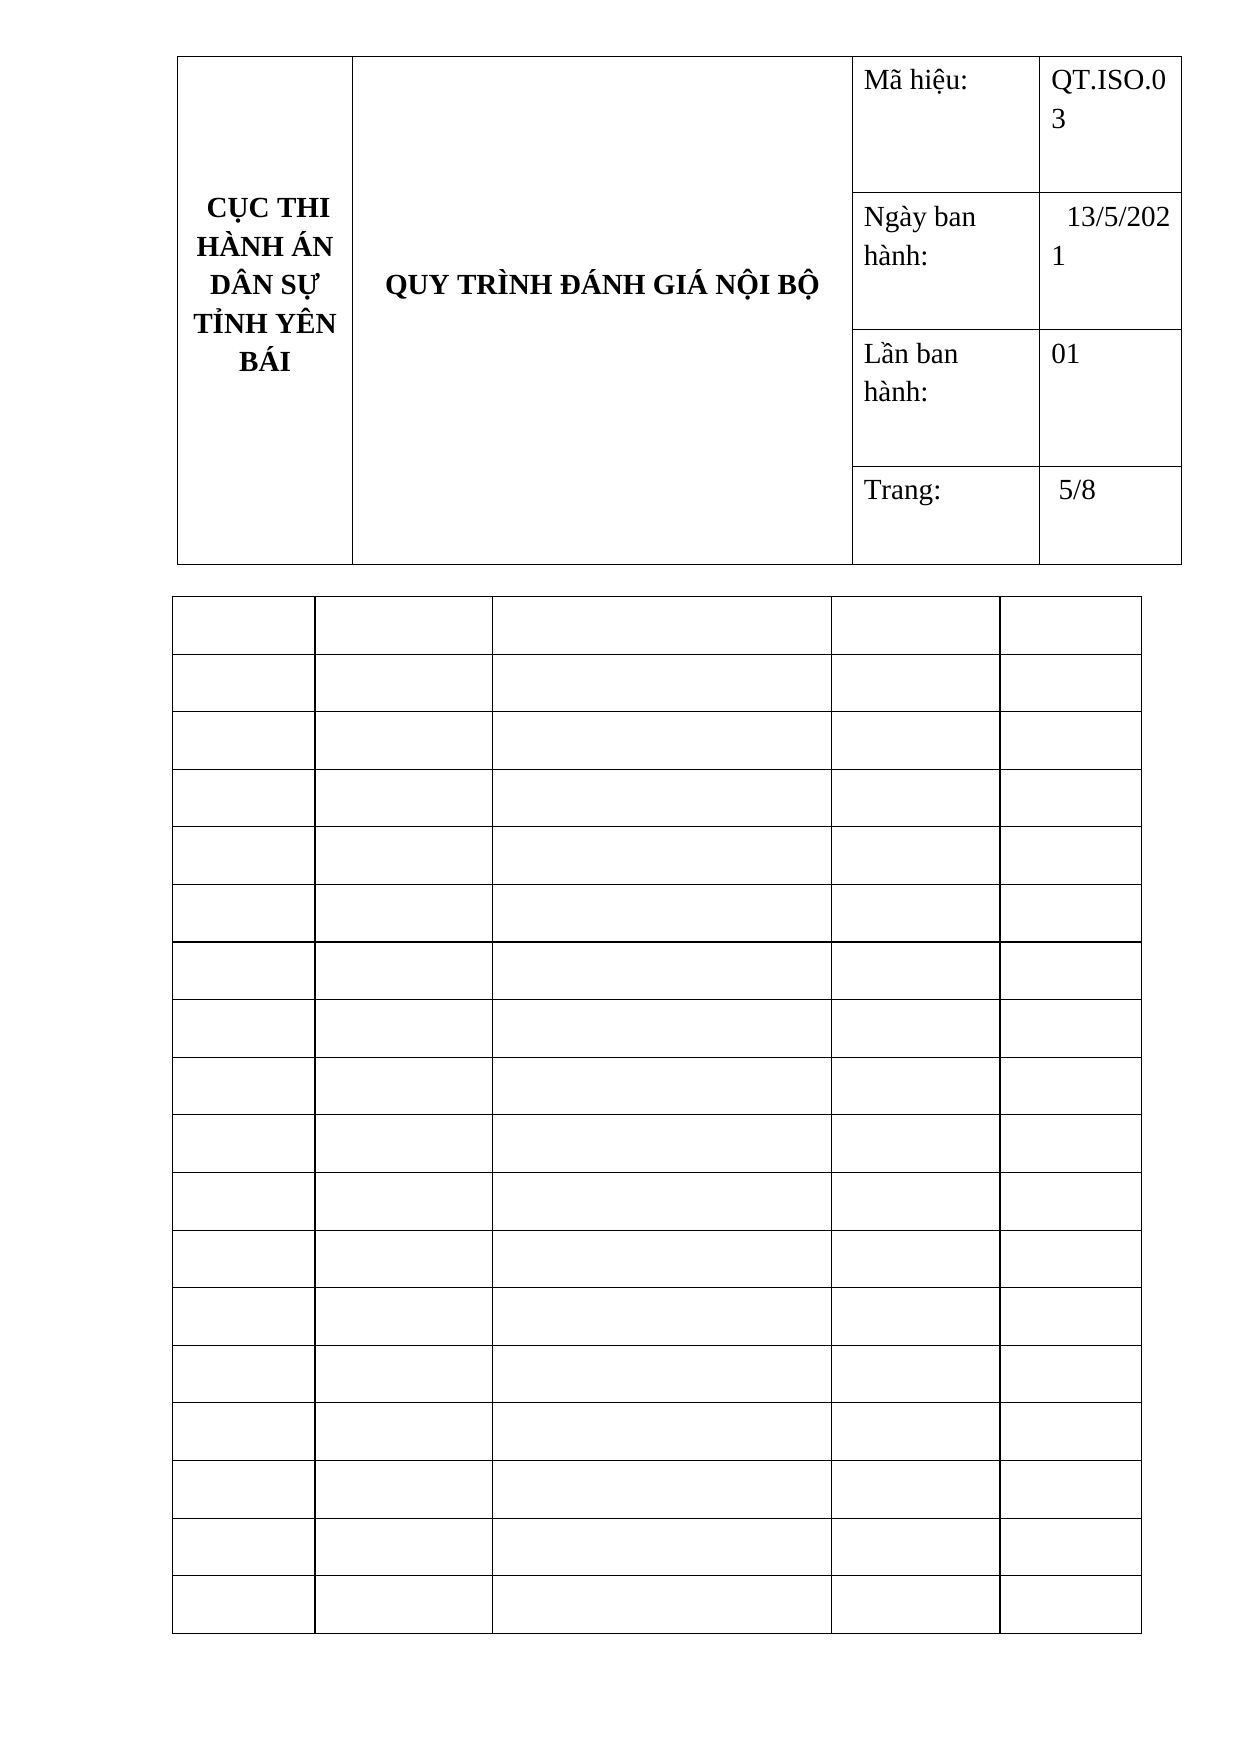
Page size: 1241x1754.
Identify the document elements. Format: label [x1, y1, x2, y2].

table_cell [316, 1346, 492, 1402]
table_cell [316, 827, 492, 884]
table_cell [173, 1288, 314, 1345]
table_cell [832, 1461, 999, 1517]
table_cell [316, 1576, 492, 1633]
table_cell [1001, 1346, 1141, 1402]
table_cell [1001, 1173, 1141, 1229]
table_cell [173, 885, 314, 941]
table_cell [1001, 1000, 1141, 1057]
table_cell [173, 1058, 314, 1114]
table_cell [832, 885, 999, 941]
table_cell [173, 1576, 314, 1633]
table_cell [173, 1461, 314, 1517]
table_cell [1001, 1058, 1141, 1114]
table_cell [1001, 712, 1141, 769]
table_cell [1001, 1461, 1141, 1517]
table_cell [173, 712, 314, 769]
table_cell [316, 1288, 492, 1345]
table_cell [316, 1231, 492, 1287]
table_cell [173, 827, 314, 884]
table_cell [493, 1403, 831, 1460]
table_cell [173, 770, 314, 826]
table_cell [316, 1461, 492, 1517]
table_cell [316, 943, 492, 999]
table_cell [493, 1576, 831, 1633]
table_cell [832, 1403, 999, 1460]
table_cell [493, 1231, 831, 1287]
table_cell [832, 1058, 999, 1114]
table_cell [1001, 1115, 1141, 1172]
table_cell [493, 1461, 831, 1517]
table_cell [832, 1576, 999, 1633]
table_cell [832, 1288, 999, 1345]
table_cell [493, 597, 831, 653]
table_cell [1001, 827, 1141, 884]
table_cell [316, 1173, 492, 1229]
table_cell [493, 885, 831, 941]
table_cell [173, 1403, 314, 1460]
table_cell [173, 1346, 314, 1402]
table_cell [316, 655, 492, 711]
table_cell [832, 770, 999, 826]
table_cell [316, 597, 492, 653]
table_cell [493, 827, 831, 884]
table_cell [493, 1519, 831, 1575]
table_cell [832, 655, 999, 711]
table_cell [316, 1000, 492, 1057]
table_cell [316, 712, 492, 769]
table_cell [832, 1519, 999, 1575]
table_cell [1001, 1288, 1141, 1345]
table_cell [173, 943, 314, 999]
table_cell [316, 1519, 492, 1575]
table_cell [173, 1519, 314, 1575]
table_cell [1001, 1231, 1141, 1287]
table_cell [1001, 1519, 1141, 1575]
table_cell [173, 597, 314, 653]
table_cell [1001, 1576, 1141, 1633]
table_cell [832, 1000, 999, 1057]
table_cell [173, 1115, 314, 1172]
table_cell [316, 1058, 492, 1114]
table_cell [493, 712, 831, 769]
table_cell [832, 1173, 999, 1229]
table_cell [832, 597, 999, 653]
table_cell [832, 943, 999, 999]
table_cell [493, 1346, 831, 1402]
table_cell [832, 1115, 999, 1172]
table_cell [493, 655, 831, 711]
table_cell [1001, 1403, 1141, 1460]
table_cell [493, 1058, 831, 1114]
table_cell [316, 770, 492, 826]
table_cell [316, 1403, 492, 1460]
table_cell [173, 1231, 314, 1287]
table_cell [493, 1000, 831, 1057]
table_cell [832, 1346, 999, 1402]
table_cell [316, 1115, 492, 1172]
table_cell [1001, 655, 1141, 711]
table_cell [493, 770, 831, 826]
table_cell [832, 1231, 999, 1287]
table_cell [316, 885, 492, 941]
table_cell [173, 655, 314, 711]
table_cell [493, 1288, 831, 1345]
table_cell [832, 827, 999, 884]
table_cell [493, 1173, 831, 1229]
table_cell [493, 1115, 831, 1172]
table_cell [493, 943, 831, 999]
table_cell [1001, 885, 1141, 941]
table_cell [1001, 597, 1141, 653]
table_cell [1001, 943, 1141, 999]
table_cell [173, 1000, 314, 1057]
table_cell [1001, 770, 1141, 826]
table_cell [832, 712, 999, 769]
table_cell [173, 1173, 314, 1229]
